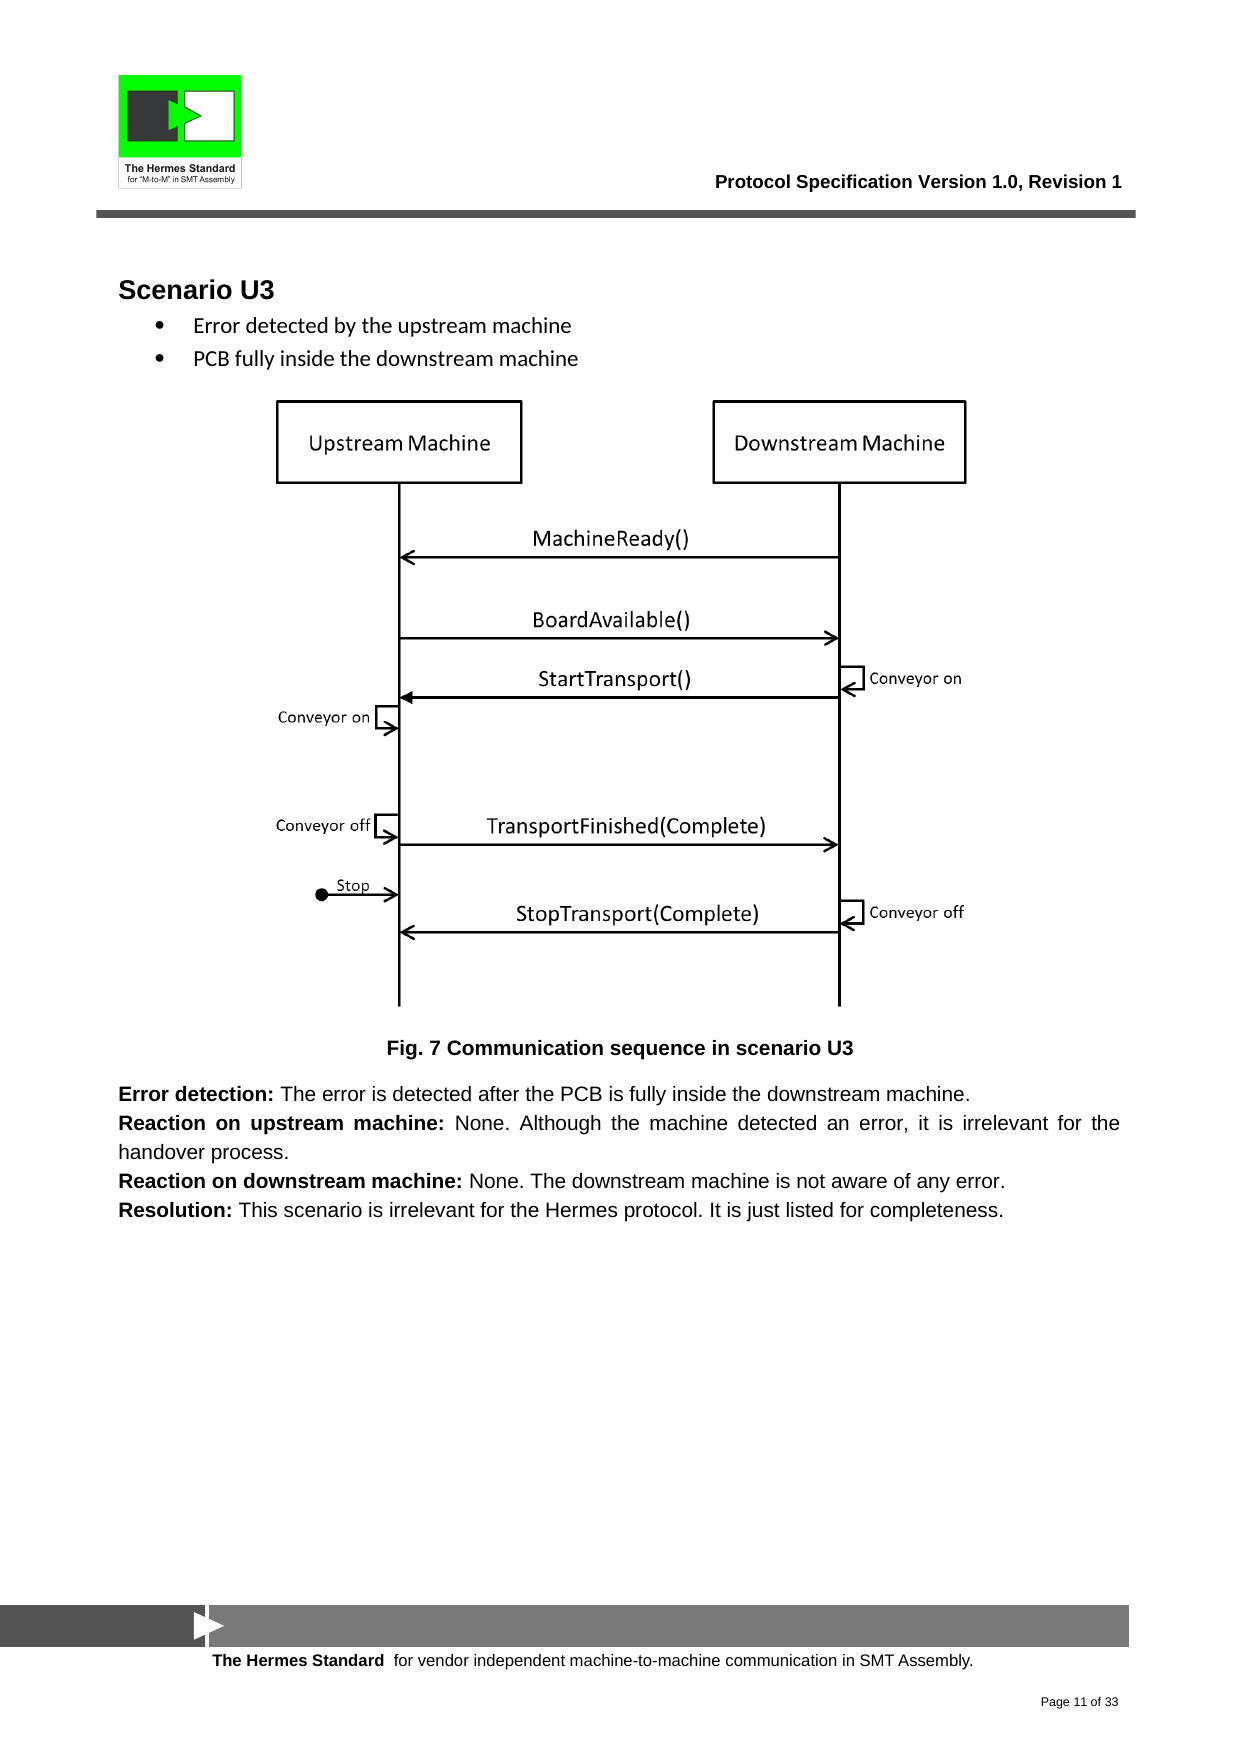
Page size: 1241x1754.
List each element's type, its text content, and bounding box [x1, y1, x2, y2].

text Resolution: This scenario is irrelevant for the Hermes protocol. It is just listed for completeness. [118, 1194, 1122, 1224]
text Reaction on downstream machine: None. The downstream machine is not aware of any error. [118, 1165, 1122, 1194]
picture [118, 75, 245, 189]
text Reaction on upstream machine: None. Although the machine detected an error, it is irrelevant for the handover process. [118, 1107, 1122, 1165]
list Error detected by the upstream machine [156, 311, 1122, 339]
list PCB fully inside the downstream machine [156, 344, 1122, 372]
subtitle Scenario U3 [118, 276, 1122, 305]
picture [265, 400, 975, 1007]
text Error detection: The error is detected after the PCB is fully inside the downstream machine. [118, 1078, 1122, 1107]
